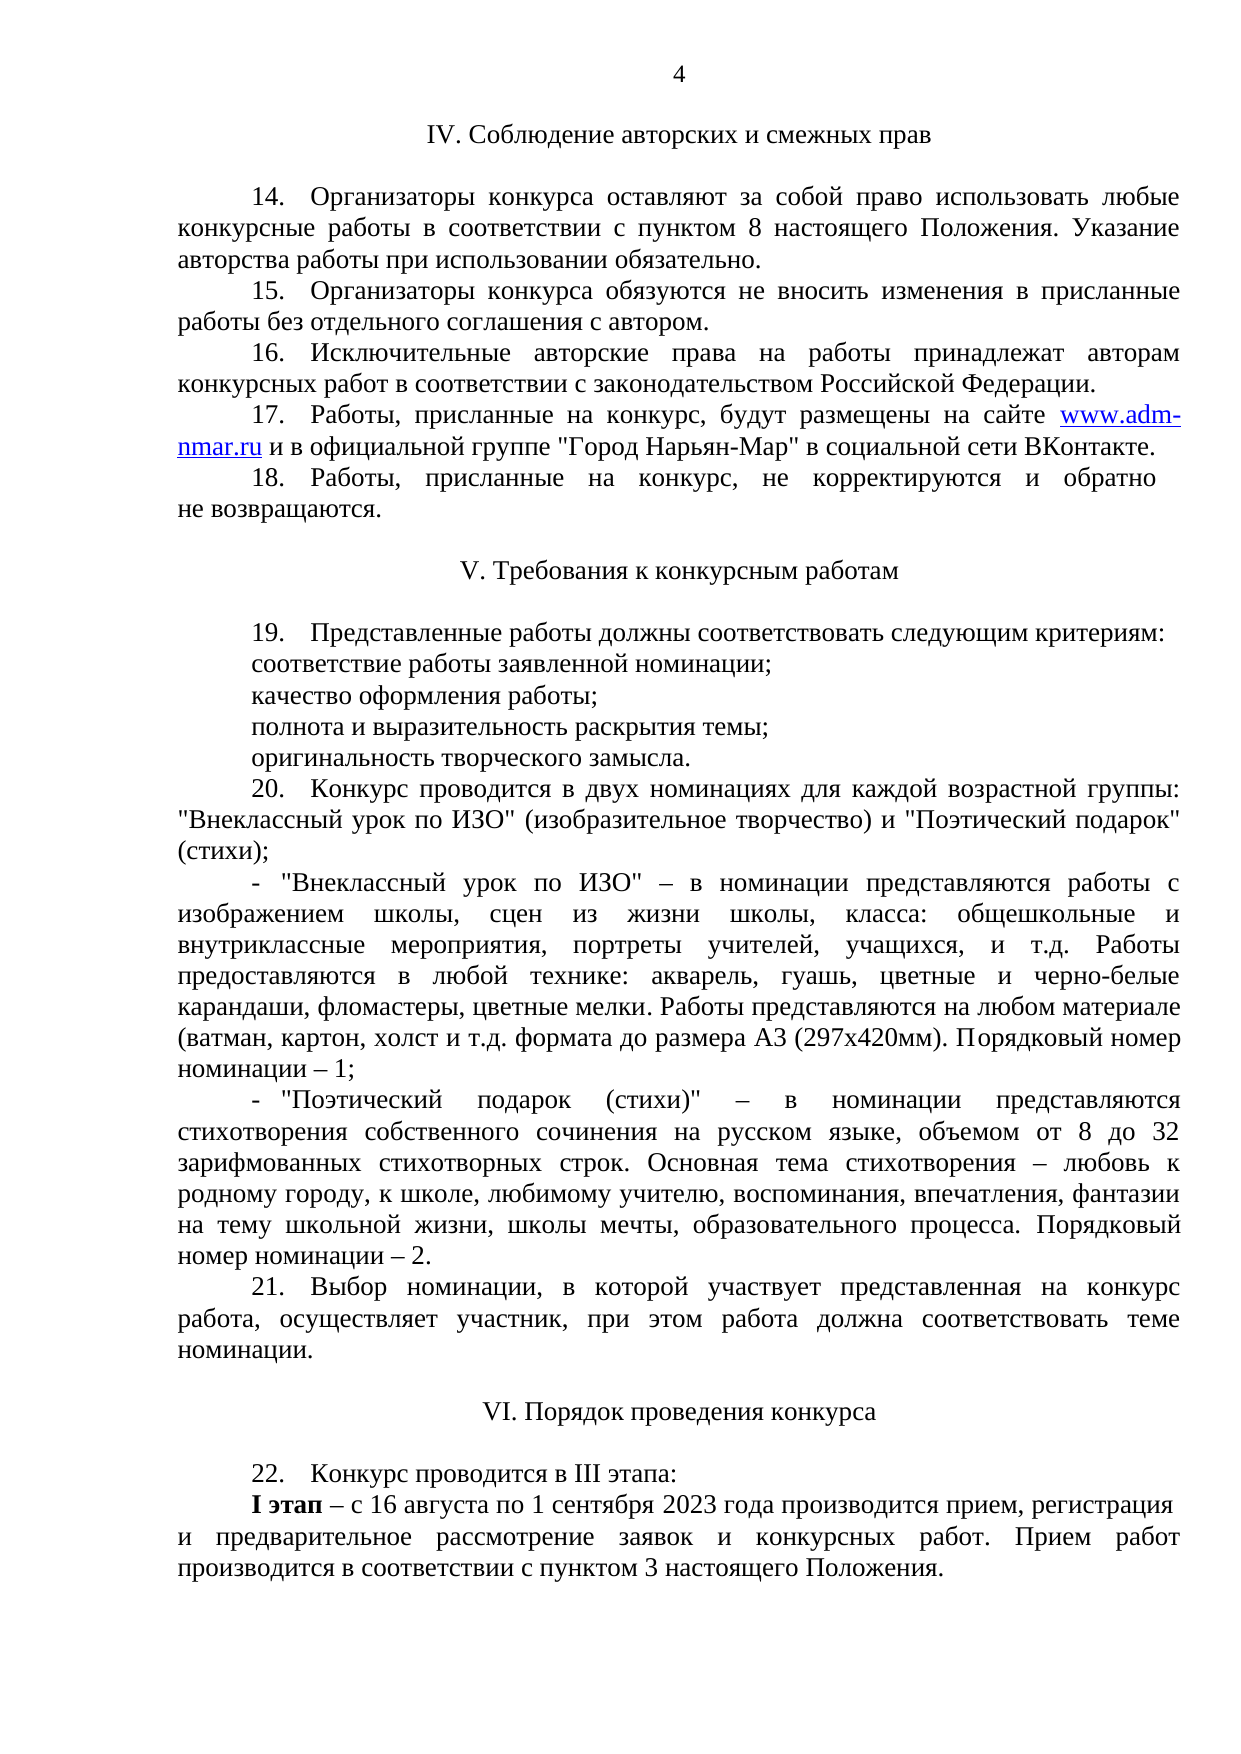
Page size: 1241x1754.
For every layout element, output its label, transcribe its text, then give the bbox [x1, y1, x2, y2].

text 20. Конкурс проводится в двух номинациях для каждой возрастной группы: "Внеклассный урок по ИЗО" (изобразительное творчество) и "Поэтический подарок" (стихи); [177, 772, 1181, 866]
text VI. Порядок проведения конкурса [177, 1395, 1181, 1426]
text соответствие работы заявленной номинации; [177, 648, 1181, 679]
text IV. Соблюдение авторских и смежных прав [177, 118, 1181, 149]
text - "Поэтический подарок (стихи)" – в номинации представляются стихотворения собственного сочинения на русском языке, объемом от 8 до 32 зарифмованных стихотворных строк. Основная тема стихотворения – любовь к родному городу, к школе, любимому учителю, воспоминания, впечатления, фантазии на тему школьной жизни, школы мечты, образовательного процесса. Порядковый номер номинации – 2. [177, 1084, 1181, 1271]
text 18. Работы, присланные на конкурс, не корректируются и обратно не возвращаются. [177, 461, 1181, 523]
text 14. Организаторы конкурса оставляют за собой право использовать любые конкурсные работы в соответствии с пунктом 8 настоящего Положения. Указание авторства работы при использовании обязательно. [177, 180, 1181, 274]
text оригинальность творческого замысла. [177, 741, 1181, 772]
text 19. Представленные работы должны соответствовать следующим критериям: [177, 616, 1181, 648]
text 15. Организаторы конкурса обязуются не вносить изменения в присланные работы без отдельного соглашения с автором. [177, 274, 1181, 336]
text 16. Исключительные авторские права на работы принадлежат авторам конкурсных работ в соответствии с законодательством Российской Федерации. [177, 336, 1181, 398]
text 21. Выбор номинации, в которой участвует представленная на конкурс работа, осуществляет участник, при этом работа должна соответствовать теме номинации. [177, 1271, 1181, 1364]
text - "Внеклассный урок по ИЗО" – в номинации представляются работы с изображением школы, сцен из жизни школы, класса: общешкольные и внутриклассные мероприятия, портреты учителей, учащихся, и т.д. Работы предоставляются в любой технике: акварель, гуашь, цветные и черно-белые карандаши, фломастеры, цветные мелки. Работы представляются на любом материале (ватман, картон, холст и т.д. формата до размера А3 (297х420мм). Порядковый номер номинации – 1; [177, 866, 1181, 1084]
text V. Требования к конкурсным работам [177, 554, 1181, 585]
text 22. Конкурс проводится в III этапа: [177, 1457, 1181, 1488]
text 17. Работы, присланные на конкурс, будут размещены на сайте www.adm-nmar.ru и в официальной группе "Город Нарьян-Мар" в социальной сети ВКонтакте. [177, 398, 1181, 461]
text полнота и выразительность раскрытия темы; [177, 710, 1181, 741]
text качество оформления работы; [177, 679, 1181, 710]
text I этап – с 16 августа по 1 сентября 2023 года производится прием, регистрация и предварительное рассмотрение заявок и конкурсных работ. Прием работ производится в соответствии с пунктом 3 настоящего Положения. [177, 1488, 1181, 1582]
